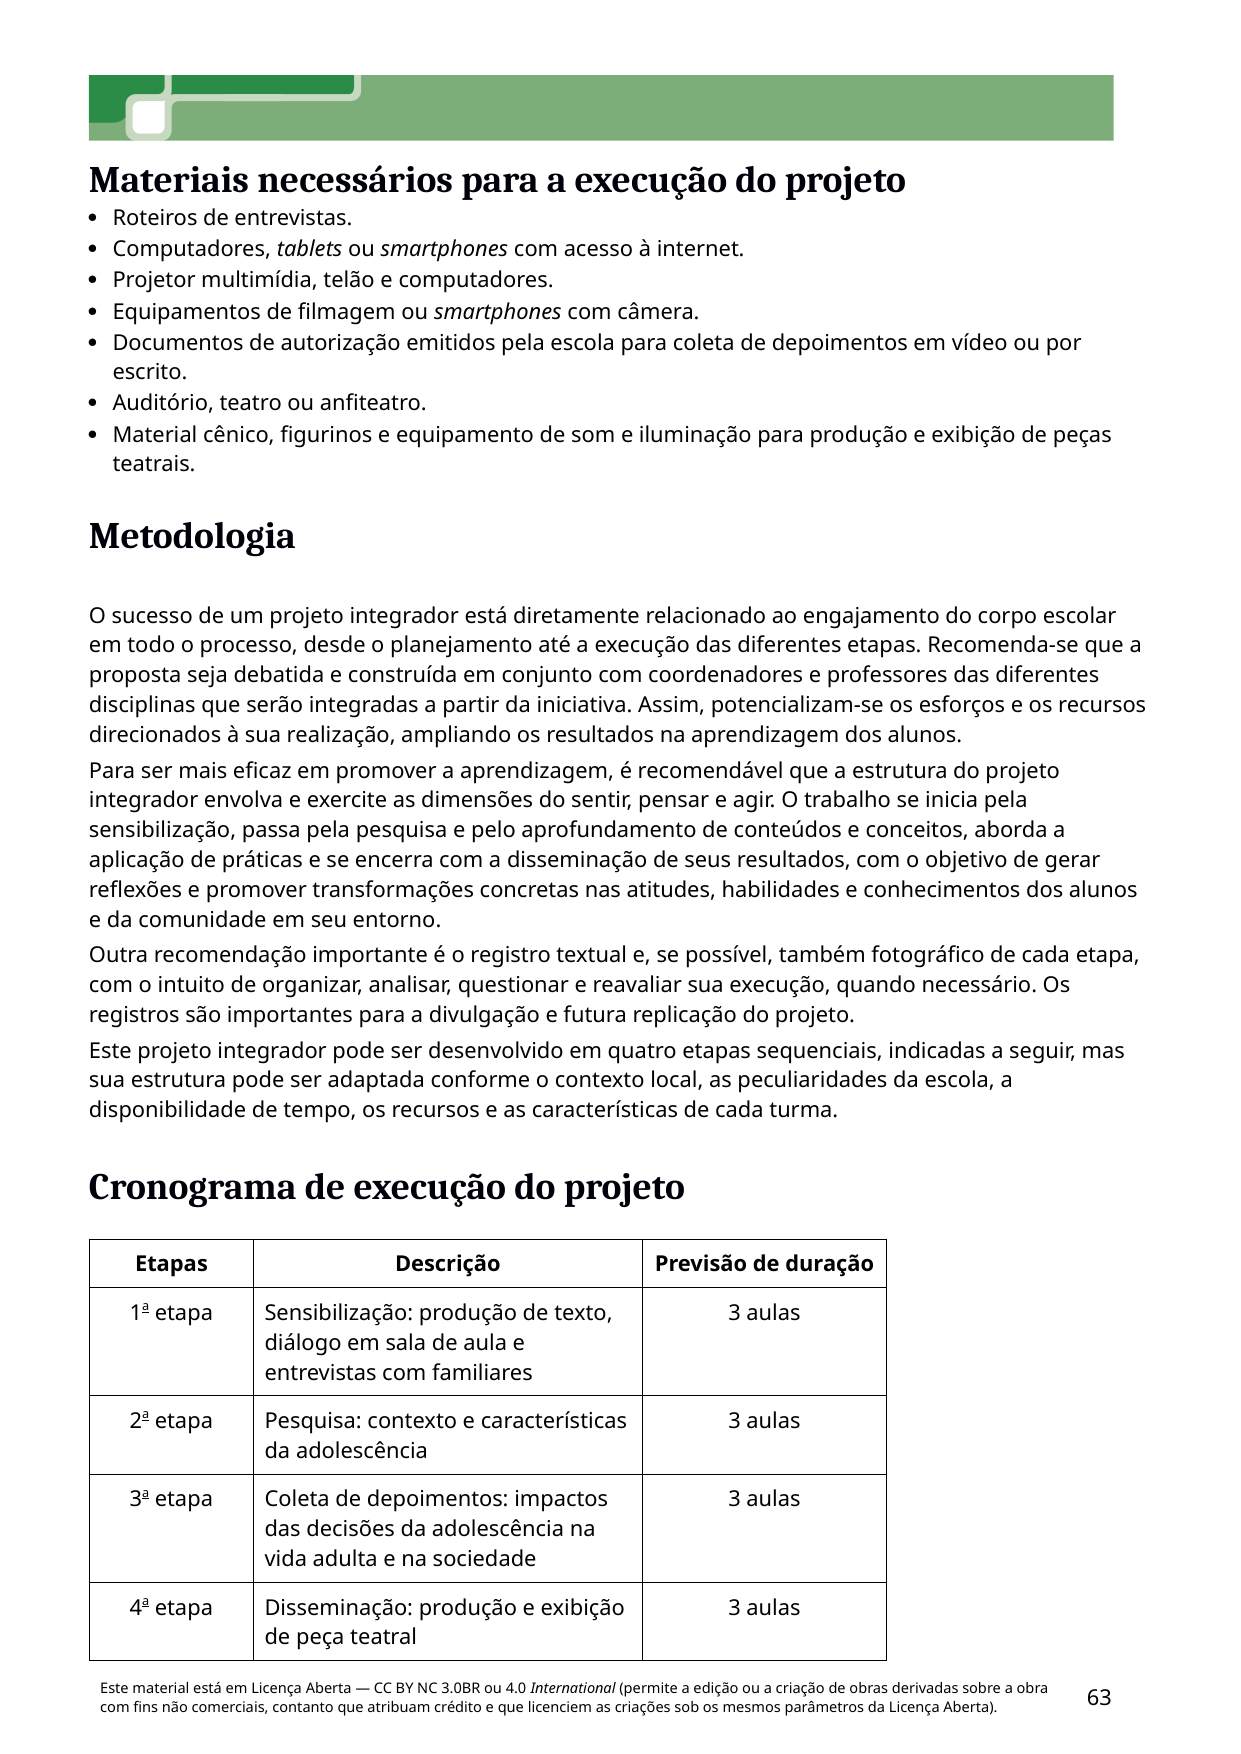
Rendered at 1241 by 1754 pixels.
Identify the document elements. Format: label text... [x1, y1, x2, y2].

table_header Etapas [90, 1240, 253, 1287]
table_cell 3a etapa [90, 1475, 253, 1582]
table_header Previsão de duração [643, 1240, 886, 1287]
table_cell 3 aulas [643, 1396, 886, 1473]
list Documentos de autorização emitidos pela escola para coleta de depoimentos em vídeo ou por escrito. [89, 327, 1152, 385]
table_cell 3 aulas [643, 1288, 886, 1395]
list Computadores, tablets ou smartphones com acesso à internet. [89, 233, 1152, 262]
table_header Descrição [254, 1240, 642, 1287]
table_cell Sensibilização: produção de texto, diálogo em sala de aula e entrevistas com familiares [254, 1288, 642, 1395]
text Metodologia [89, 515, 1152, 558]
picture [88, 75, 1114, 153]
list Auditório, teatro ou anfiteatro. [89, 387, 1152, 417]
list Roteiros de entrevistas. [89, 202, 1152, 231]
list Projetor multimídia, telão e computadores. [89, 264, 1152, 294]
table_cell Coleta de depoimentos: impactos das decisões da adolescência na vida adulta e na sociedade [254, 1475, 642, 1582]
table_cell 1a etapa [90, 1288, 253, 1395]
text Outra recomendação importante é o registro textual e, se possível, também fotográfico de cada etapa, com o intuito de organizar, analisar, questionar e reavaliar sua execução, quando necessário. Os registros são importantes para a divulgação e futura replicação do projeto. [89, 939, 1152, 1029]
list Equipamentos de filmagem ou smartphones com câmera. [89, 296, 1152, 325]
text Cronograma de execução do projeto [89, 1166, 1152, 1209]
text Para ser mais eficaz em promover a aprendizagem, é recomendável que a estrutura do projeto integrador envolva e exercite as dimensões do sentir, pensar e agir. O trabalho se inicia pela sensibilização, passa pela pesquisa e pelo aprofundamento de conteúdos e conceitos, aborda a aplicação de práticas e se encerra com a disseminação de seus resultados, com o objetivo de gerar reflexões e promover transformações concretas nas atitudes, habilidades e conhecimentos dos alunos e da comunidade em seu entorno. [89, 754, 1152, 933]
table_cell Pesquisa: contexto e características da adolescência [254, 1396, 642, 1473]
table_cell 3 aulas [643, 1475, 886, 1582]
table_cell Disseminação: produção e exibição de peça teatral [254, 1583, 642, 1660]
list Material cênico, figurinos e equipamento de som e iluminação para produção e exibição de peças teatrais. [89, 419, 1152, 477]
table_cell 2a etapa [90, 1396, 253, 1473]
text O sucesso de um projeto integrador está diretamente relacionado ao engajamento do corpo escolar em todo o processo, desde o planejamento até a execução das diferentes etapas. Recomenda-se que a proposta seja debatida e construída em conjunto com coordenadores e professores das diferentes disciplinas que serão integradas a partir da iniciativa. Assim, potencializam-se os esforços e os recursos direcionados à sua realização, ampliando os resultados na aprendizagem dos alunos. [89, 600, 1152, 749]
text Materiais necessários para a execução do projeto [89, 159, 1152, 202]
table_cell 4a etapa [90, 1583, 253, 1660]
text Este projeto integrador pode ser desenvolvido em quatro etapas sequenciais, indicadas a seguir, mas sua estrutura pode ser adaptada conforme o contexto local, as peculiaridades da escola, a disponibilidade de tempo, os recursos e as características de cada turma. [89, 1034, 1152, 1124]
table_cell 3 aulas [643, 1583, 886, 1660]
